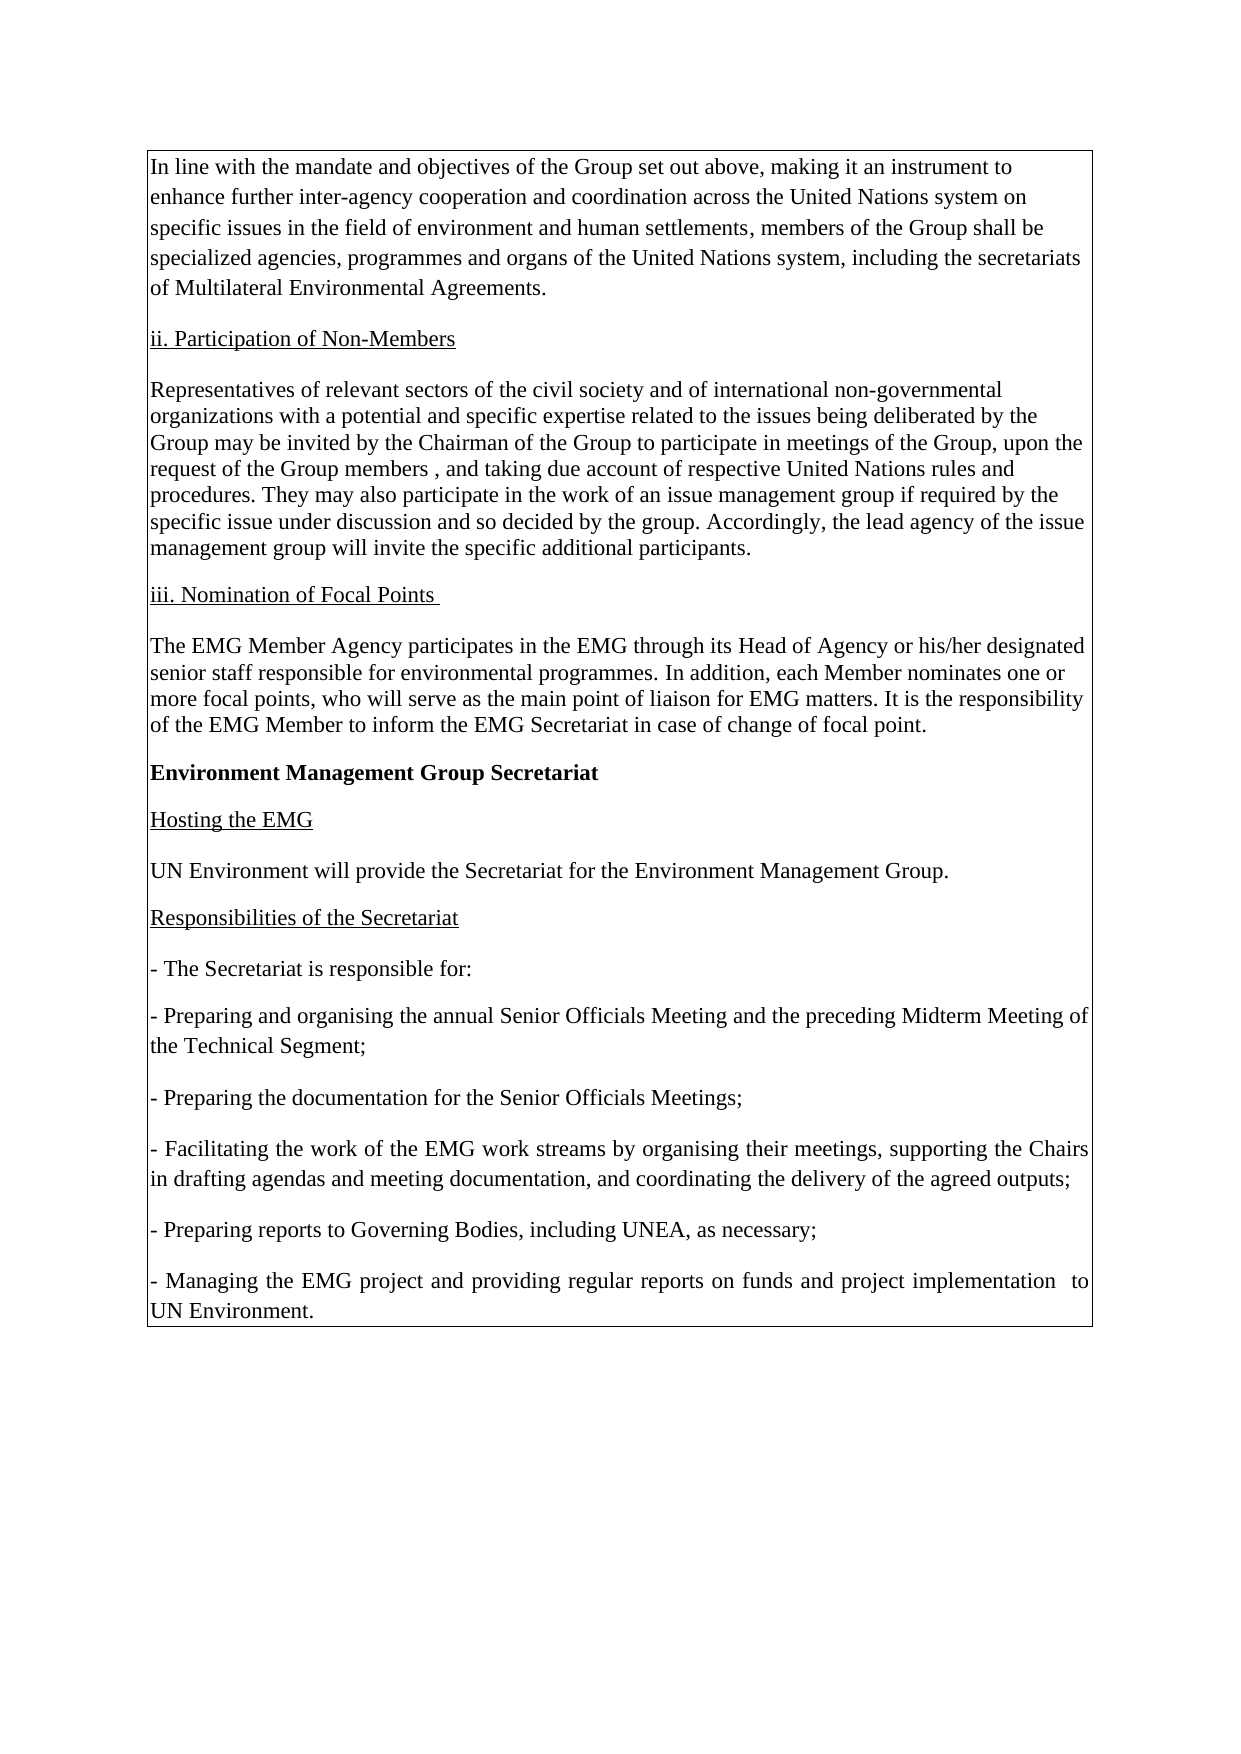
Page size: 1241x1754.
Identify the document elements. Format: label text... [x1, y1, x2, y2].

text In line with the mandate and objectives of the Group set out above, making it an instrument to enhance further inter-agency cooperation and coordination across the United Nations system on specific issues in the field of environment and human settlements, members of the Group shall be specialized agencies, programmes and organs of the United Nations system, including the secretariats of Multilateral Environmental Agreements. [148, 151, 1092, 300]
text Environment Management Group Secretariat [148, 756, 1092, 785]
text Responsibilities of the Secretariat [148, 901, 1092, 930]
text - Managing the EMG project and providing regular reports on funds and project implementation to UN Environment. [148, 1264, 1092, 1326]
text - Preparing and organising the annual Senior Officials Meeting and the preceding Midterm Meeting of the Technical Segment; [148, 999, 1092, 1059]
text Hosting the EMG [148, 803, 1092, 832]
text - The Secretariat is responsible for: [148, 952, 1092, 981]
text - Preparing the documentation for the Senior Officials Meetings; [148, 1080, 1092, 1110]
text Representatives of relevant sectors of the civil society and of international non-governmental organizations with a potential and specific expertise related to the issues being deliberated by the Group may be invited by the Chairman of the Group to participate in meetings of the Group, upon the request of the Group members , and taking due account of respective United Nations rules and procedures. They may also participate in the work of an issue management group if required by the specific issue under discussion and so decided by the group. Accordingly, the lead agency of the issue management group will invite the specific additional participants. [148, 373, 1092, 561]
text - Facilitating the work of the EMG work streams by organising their meetings, supporting the Chairs in drafting agendas and meeting documentation, and coordinating the delivery of the agreed outputs; [148, 1131, 1092, 1191]
text The EMG Member Agency participates in the EMG through its Head of Agency or his/her designated senior staff responsible for environmental programmes. In addition, each Member nominates one or more focal points, who will serve as the main point of liaison for EMG matters. It is the responsibility of the EMG Member to inform the EMG Secretariat in case of change of focal point. [148, 629, 1092, 738]
text iii. Nomination of Focal Points [148, 578, 1092, 608]
text ii. Participation of Non-Members [148, 322, 1092, 351]
text - Preparing reports to Governing Bodies, including UNEA, as necessary; [148, 1213, 1092, 1242]
text UN Environment will provide the Secretariat for the Environment Management Group. [148, 854, 1092, 883]
